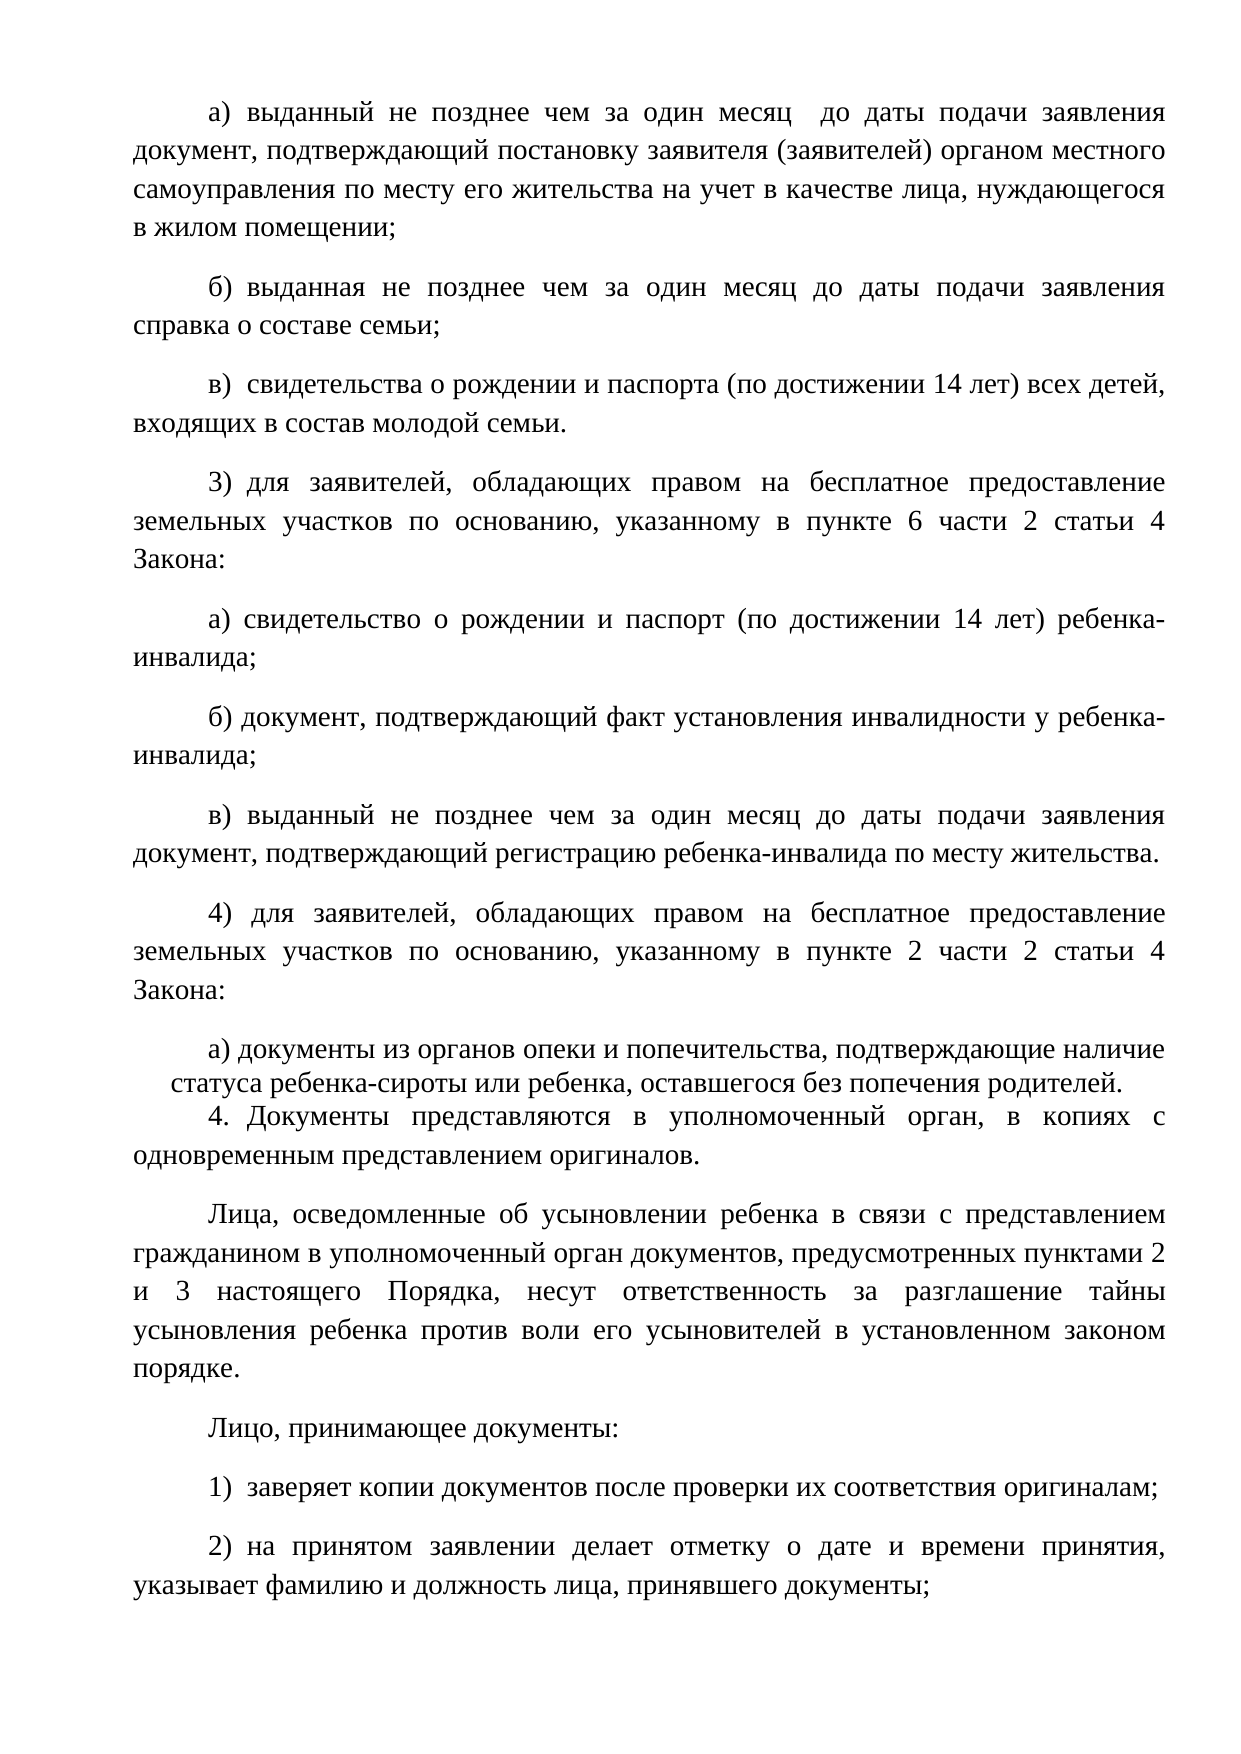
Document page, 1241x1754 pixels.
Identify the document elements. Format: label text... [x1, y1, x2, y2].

text а) свидетельство о рождении и паспорт (по достижении 14 лет) ребенка-инвалида; [133, 601, 1167, 673]
text 3) для заявителей, обладающих правом на бесплатное предоставление земельных участков по основанию, указанному в пункте 6 части 2 статьи 4 Закона: [133, 464, 1167, 575]
list а) документы из органов опеки и попечительства, подтверждающие наличие статуса ребенка-сироты или ребенка, оставшегося без попечения родителей. [170, 1031, 1167, 1098]
text в) свидетельства о рождении и паспорта (по достижении 14 лет) всех детей, входящих в состав молодой семьи. [133, 367, 1167, 439]
text 4. Документы представляются в уполномоченный орган, в копиях с одновременным представлением оригиналов. [133, 1098, 1167, 1170]
text б) документ, подтверждающий факт установления инвалидности у ребенка-инвалида; [133, 699, 1167, 771]
text б) выданная не позднее чем за один месяц до даты подачи заявления справка о составе семьи; [133, 269, 1167, 341]
text 2) на принятом заявлении делает отметку о дате и времени принятия, указывает фамилию и должность лица, принявшего документы; [133, 1528, 1167, 1601]
text 1) заверяет копии документов после проверки их соответствия оригиналам; [133, 1469, 1167, 1503]
text Лицо, принимающее документы: [133, 1410, 1167, 1443]
text Лица, осведомленные об усыновлении ребенка в связи с представлением гражданином в уполномоченный орган документов, предусмотренных пунктами 2 и 3 настоящего Порядка, несут ответственность за разглашение тайны усыновления ребенка против воли его усыновителей в установленном законом порядке. [133, 1196, 1167, 1384]
text а) выданный не позднее чем за один месяц до даты подачи заявления документ, подтверждающий постановку заявителя (заявителей) органом местного самоуправления по месту его жительства на учет в качестве лица, нуждающегося в жилом помещении; [133, 94, 1167, 243]
text 4) для заявителей, обладающих правом на бесплатное предоставление земельных участков по основанию, указанному в пункте 2 части 2 статьи 4 Закона: [133, 895, 1167, 1005]
text в) выданный не позднее чем за один месяц до даты подачи заявления документ, подтверждающий регистрацию ребенка-инвалида по месту жительства. [133, 797, 1167, 869]
